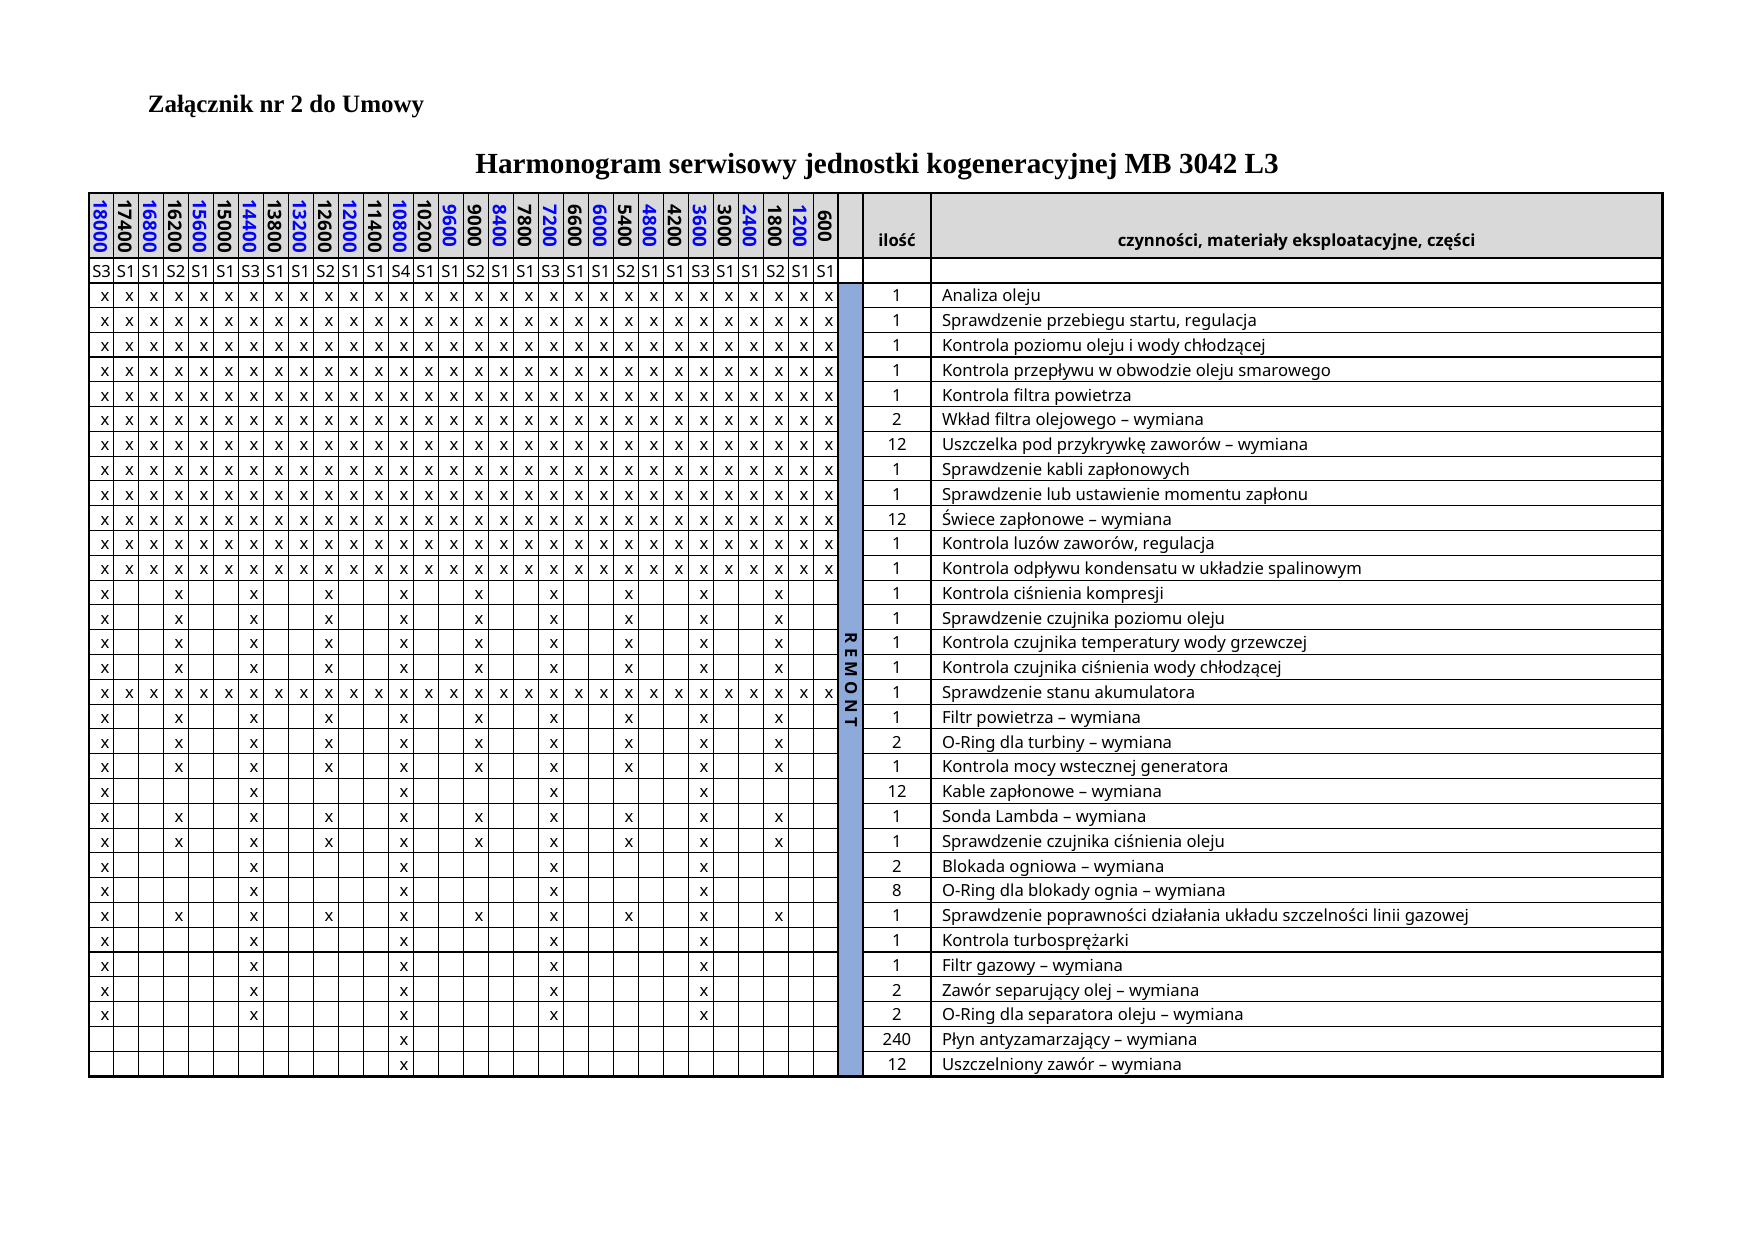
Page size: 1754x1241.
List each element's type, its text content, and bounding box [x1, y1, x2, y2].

table_cell [614, 928, 638, 951]
table_cell x [214, 531, 238, 555]
table_cell [189, 829, 213, 852]
table_cell [739, 1002, 763, 1026]
table_cell x [389, 382, 413, 406]
table_cell [764, 953, 788, 976]
table_cell x [189, 457, 213, 480]
table_cell [339, 1052, 363, 1075]
table_cell x [164, 605, 188, 629]
table_cell x [589, 358, 613, 381]
table_cell x [264, 556, 288, 579]
table_cell [189, 853, 213, 877]
table_cell x [714, 457, 738, 480]
table_cell [589, 977, 613, 1001]
table_cell x [314, 358, 338, 381]
table_cell x [389, 457, 413, 480]
table_cell [114, 853, 138, 877]
table_cell [739, 605, 763, 629]
table_cell [139, 878, 163, 902]
table_cell x [464, 680, 488, 703]
table_cell x [814, 432, 837, 456]
table_cell [289, 977, 313, 1001]
table_cell [264, 878, 288, 902]
table_cell x [614, 605, 638, 629]
table_cell [189, 1052, 213, 1075]
table_cell x [139, 333, 163, 356]
table_cell [414, 581, 438, 604]
table_header 17400 [114, 194, 138, 257]
table_cell O-Ring dla blokady ognia – wymiana [932, 878, 1661, 902]
table_cell [339, 1002, 363, 1026]
table_cell x [114, 506, 138, 530]
table_cell [414, 1052, 438, 1075]
table_cell x [389, 829, 413, 852]
table_cell [489, 705, 513, 728]
table_cell [264, 953, 288, 976]
table_cell x [389, 903, 413, 927]
table_cell x [90, 382, 113, 406]
table_cell [214, 878, 238, 902]
table_cell x [789, 680, 813, 703]
table_cell x [239, 630, 263, 654]
table_cell x [614, 481, 638, 505]
table_cell x [589, 556, 613, 579]
table_cell [439, 829, 463, 852]
table_cell [789, 878, 813, 902]
table_cell x [214, 382, 238, 406]
table_cell x [639, 407, 663, 431]
table_cell [664, 928, 688, 951]
table_cell x [564, 432, 588, 456]
table_cell x [239, 779, 263, 803]
table_cell x [339, 531, 363, 555]
table_cell [489, 605, 513, 629]
table_cell [489, 1027, 513, 1051]
table_cell x [389, 953, 413, 976]
table_cell x [689, 308, 713, 332]
table_cell [439, 804, 463, 827]
table_cell [714, 1027, 738, 1051]
table_cell x [689, 928, 713, 951]
table_cell [264, 779, 288, 803]
table_cell x [164, 754, 188, 778]
table_cell 1 [864, 630, 930, 654]
table_cell x [289, 284, 313, 307]
table_cell x [264, 432, 288, 456]
table_cell x [164, 457, 188, 480]
table_cell [114, 705, 138, 728]
table_cell x [90, 655, 113, 679]
table_cell S1 [664, 259, 688, 282]
table_cell [314, 878, 338, 902]
table_cell [264, 655, 288, 679]
table_cell S1 [514, 259, 538, 282]
table_cell x [139, 680, 163, 703]
table_cell [589, 878, 613, 902]
table_cell [364, 977, 388, 1001]
table_cell x [114, 407, 138, 431]
table_header 600 [814, 194, 837, 257]
table_cell x [464, 481, 488, 505]
table_cell x [139, 308, 163, 332]
table_cell [714, 878, 738, 902]
table_cell [714, 729, 738, 753]
table_cell x [90, 457, 113, 480]
table_cell [514, 829, 538, 852]
table_cell [814, 903, 837, 927]
table_cell x [189, 358, 213, 381]
table_cell 12 [864, 1052, 930, 1075]
table_cell x [564, 358, 588, 381]
table_cell x [689, 680, 713, 703]
table_cell x [289, 308, 313, 332]
table_cell [639, 977, 663, 1001]
table_cell [489, 903, 513, 927]
table_cell [364, 853, 388, 877]
table_cell x [589, 308, 613, 332]
table_cell x [689, 481, 713, 505]
table_cell x [789, 457, 813, 480]
table_cell [164, 953, 188, 976]
table_cell x [414, 432, 438, 456]
table_cell [639, 754, 663, 778]
table_cell 1 [864, 382, 930, 406]
table_cell x [464, 729, 488, 753]
table_cell x [314, 457, 338, 480]
table_cell [114, 1052, 138, 1075]
table_cell [114, 1002, 138, 1026]
table_cell Sprawdzenie lub ustawienie momentu zapłonu [932, 481, 1661, 505]
table_cell x [689, 754, 713, 778]
table_cell x [114, 481, 138, 505]
table_cell Kontrola czujnika temperatury wody grzewczej [932, 630, 1661, 654]
table_cell x [364, 457, 388, 480]
table_cell [664, 953, 688, 976]
table_cell [90, 1052, 113, 1075]
table_cell x [389, 605, 413, 629]
table_cell x [239, 705, 263, 728]
table_cell [814, 853, 837, 877]
table_cell [364, 705, 388, 728]
table_cell [714, 829, 738, 852]
table_cell x [289, 333, 313, 356]
table_cell [114, 878, 138, 902]
table_cell x [339, 308, 363, 332]
table_cell [589, 630, 613, 654]
table_cell x [489, 358, 513, 381]
table_cell x [364, 333, 388, 356]
table_cell [789, 705, 813, 728]
table_cell [264, 829, 288, 852]
table_cell [664, 853, 688, 877]
table_cell [739, 953, 763, 976]
table_cell x [564, 382, 588, 406]
table_cell Kontrola odpływu kondensatu w układzie spalinowym [932, 556, 1661, 579]
table_cell [414, 878, 438, 902]
table_cell x [189, 284, 213, 307]
table_cell [139, 1002, 163, 1026]
table_cell x [90, 705, 113, 728]
table_cell [189, 581, 213, 604]
table_cell x [764, 655, 788, 679]
table_cell x [164, 481, 188, 505]
table_cell x [564, 284, 588, 307]
table_cell x [714, 680, 738, 703]
table_cell x [114, 358, 138, 381]
table_cell [289, 804, 313, 827]
table_cell x [239, 556, 263, 579]
table_cell Płyn antyzamarzający – wymiana [932, 1027, 1661, 1051]
table_cell x [90, 804, 113, 827]
table_cell [739, 655, 763, 679]
table_cell x [90, 605, 113, 629]
table_cell [589, 953, 613, 976]
table_cell x [664, 506, 688, 530]
table_cell x [464, 358, 488, 381]
table_cell x [439, 481, 463, 505]
table_cell x [739, 680, 763, 703]
table_cell x [689, 407, 713, 431]
table_cell [739, 630, 763, 654]
table_cell x [814, 333, 837, 356]
table_cell [339, 779, 363, 803]
table_cell x [614, 284, 638, 307]
table_cell [814, 581, 837, 604]
table_cell x [514, 358, 538, 381]
table_cell [464, 878, 488, 902]
table_cell x [589, 457, 613, 480]
table_cell [764, 928, 788, 951]
table_cell [714, 779, 738, 803]
table_cell S1 [589, 259, 613, 282]
table_cell [639, 953, 663, 976]
table_cell [664, 754, 688, 778]
table_cell [214, 729, 238, 753]
table_cell x [764, 333, 788, 356]
table_cell x [264, 531, 288, 555]
table_cell x [664, 284, 688, 307]
table_cell x [489, 333, 513, 356]
table_cell [164, 878, 188, 902]
table_cell [714, 630, 738, 654]
table_cell [714, 903, 738, 927]
table_cell [414, 903, 438, 927]
table_cell Sprawdzenie czujnika poziomu oleju [932, 605, 1661, 629]
table_header 4800 [639, 194, 663, 257]
table_cell x [339, 284, 363, 307]
table_cell x [514, 407, 538, 431]
table_cell x [339, 358, 363, 381]
table_cell x [539, 333, 563, 356]
table_cell x [90, 630, 113, 654]
table_cell x [289, 556, 313, 579]
table_cell x [514, 556, 538, 579]
table_cell [464, 1052, 488, 1075]
table_cell [639, 903, 663, 927]
table_cell x [439, 358, 463, 381]
table_cell [339, 829, 363, 852]
table_cell [564, 655, 588, 679]
table_cell x [814, 531, 837, 555]
table_cell [139, 829, 163, 852]
table_cell x [614, 705, 638, 728]
table_cell [639, 655, 663, 679]
table_cell x [689, 333, 713, 356]
table_header 10800 [389, 194, 413, 257]
table_cell x [164, 804, 188, 827]
table_cell x [90, 754, 113, 778]
table_cell x [514, 457, 538, 480]
table_cell [214, 1027, 238, 1051]
table_cell x [289, 680, 313, 703]
table_cell [789, 928, 813, 951]
table_cell [739, 754, 763, 778]
table_cell x [689, 977, 713, 1001]
table_cell x [414, 308, 438, 332]
table_cell [664, 630, 688, 654]
table_cell [439, 853, 463, 877]
table_header ilość [864, 194, 930, 257]
table_cell [564, 1052, 588, 1075]
table_cell Kontrola przepływu w obwodzie oleju smarowego [932, 358, 1661, 381]
table_cell x [714, 556, 738, 579]
table_cell x [139, 457, 163, 480]
table_cell x [714, 284, 738, 307]
table_cell [114, 1027, 138, 1051]
table_cell x [639, 432, 663, 456]
table_cell [664, 779, 688, 803]
table_cell x [389, 432, 413, 456]
table_cell x [139, 506, 163, 530]
table_cell 12 [864, 779, 930, 803]
table_cell x [314, 605, 338, 629]
table_cell x [739, 531, 763, 555]
table_cell x [364, 382, 388, 406]
table_cell [814, 630, 837, 654]
table_cell [289, 754, 313, 778]
table_cell [114, 977, 138, 1001]
table_cell x [814, 407, 837, 431]
table_cell [464, 1002, 488, 1026]
table_cell x [114, 531, 138, 555]
table_cell [439, 581, 463, 604]
table_cell 1 [864, 308, 930, 332]
table_cell x [689, 457, 713, 480]
table_cell [339, 605, 363, 629]
table_header 8400 [489, 194, 513, 257]
table_cell x [714, 432, 738, 456]
table_cell x [739, 506, 763, 530]
table_cell x [139, 358, 163, 381]
table_cell x [664, 308, 688, 332]
table_cell x [464, 457, 488, 480]
table_cell [664, 705, 688, 728]
table_cell [489, 977, 513, 1001]
table_cell x [664, 333, 688, 356]
table_cell x [439, 333, 463, 356]
table_cell x [764, 705, 788, 728]
table_cell x [664, 556, 688, 579]
table_header 4200 [664, 194, 688, 257]
table_cell x [139, 531, 163, 555]
table_cell [339, 928, 363, 951]
table_cell x [464, 804, 488, 827]
table_cell [714, 1052, 738, 1075]
table_cell x [239, 903, 263, 927]
table_cell [214, 655, 238, 679]
table_cell [339, 754, 363, 778]
table_cell x [364, 308, 388, 332]
table_cell [589, 1052, 613, 1075]
table_cell [639, 605, 663, 629]
table_cell S1 [564, 259, 588, 282]
table_cell x [389, 779, 413, 803]
table_cell 2 [864, 407, 930, 431]
table_cell x [414, 407, 438, 431]
table_cell [90, 1027, 113, 1051]
table_header 9600 [439, 194, 463, 257]
table_cell x [90, 680, 113, 703]
table_cell x [564, 333, 588, 356]
table_cell x [164, 680, 188, 703]
table_cell [114, 581, 138, 604]
table_cell x [689, 804, 713, 827]
table_cell R E M O N T [839, 284, 862, 1075]
table_cell x [439, 432, 463, 456]
table_cell Filtr gazowy – wymiana [932, 953, 1661, 976]
table_cell [814, 953, 837, 976]
table_cell [489, 829, 513, 852]
table_cell x [689, 953, 713, 976]
table_cell [289, 953, 313, 976]
table_cell [564, 630, 588, 654]
table_cell x [614, 655, 638, 679]
table_cell [664, 829, 688, 852]
table_cell [589, 705, 613, 728]
table_cell x [689, 705, 713, 728]
table_cell [489, 878, 513, 902]
table_cell x [364, 432, 388, 456]
table_cell x [689, 506, 713, 530]
table_cell [739, 804, 763, 827]
table_cell x [439, 680, 463, 703]
table_cell S3 [689, 259, 713, 282]
table_cell x [614, 903, 638, 927]
table_cell x [514, 531, 538, 555]
table_cell [164, 977, 188, 1001]
table_cell x [414, 506, 438, 530]
table_cell [414, 804, 438, 827]
table_cell x [164, 829, 188, 852]
table_cell x [90, 878, 113, 902]
table_cell [464, 977, 488, 1001]
table_cell x [564, 457, 588, 480]
table_cell Kable zapłonowe – wymiana [932, 779, 1661, 803]
table_cell [289, 928, 313, 951]
table_cell x [164, 333, 188, 356]
table_cell x [764, 432, 788, 456]
table_cell x [489, 284, 513, 307]
table_cell x [214, 432, 238, 456]
table_cell [189, 630, 213, 654]
table_header 2400 [739, 194, 763, 257]
table_header 14400 [239, 194, 263, 257]
table_cell [639, 1027, 663, 1051]
table_cell x [90, 1002, 113, 1026]
table_cell S1 [789, 259, 813, 282]
table_cell x [289, 432, 313, 456]
table_cell [814, 1052, 837, 1075]
table_cell [589, 853, 613, 877]
table_cell [264, 729, 288, 753]
table_cell x [239, 284, 263, 307]
table_cell [239, 1052, 263, 1075]
table_cell x [514, 432, 538, 456]
table_cell [339, 1027, 363, 1051]
table_cell Kontrola luzów zaworów, regulacja [932, 531, 1661, 555]
table_cell [789, 977, 813, 1001]
table_cell [439, 705, 463, 728]
table_cell x [239, 1002, 263, 1026]
table_cell [739, 729, 763, 753]
table_cell [564, 1002, 588, 1026]
table_cell [139, 903, 163, 927]
table_cell x [639, 506, 663, 530]
table_cell x [164, 903, 188, 927]
table_cell x [689, 382, 713, 406]
table_cell x [214, 308, 238, 332]
table_cell [214, 754, 238, 778]
table_cell [564, 1027, 588, 1051]
table_cell x [90, 432, 113, 456]
table_cell [589, 754, 613, 778]
table_cell x [389, 333, 413, 356]
table_cell [339, 903, 363, 927]
table_cell x [739, 432, 763, 456]
table_cell [364, 953, 388, 976]
table_cell x [339, 382, 363, 406]
table_cell x [639, 284, 663, 307]
table_cell x [539, 804, 563, 827]
table_cell [489, 754, 513, 778]
table_cell [489, 804, 513, 827]
table_cell [139, 804, 163, 827]
table_cell [164, 853, 188, 877]
table_cell 1 [864, 457, 930, 480]
table_cell [514, 754, 538, 778]
table_cell [814, 1002, 837, 1026]
table_cell [189, 754, 213, 778]
table_cell x [464, 829, 488, 852]
table_cell [564, 903, 588, 927]
table_cell 1 [864, 705, 930, 728]
table_cell [764, 853, 788, 877]
table_cell [739, 779, 763, 803]
table_cell [414, 977, 438, 1001]
table_cell [439, 1002, 463, 1026]
table_cell x [539, 407, 563, 431]
table_cell x [664, 457, 688, 480]
table_cell [514, 655, 538, 679]
table_cell x [614, 531, 638, 555]
table_cell [364, 754, 388, 778]
table_cell S4 [389, 259, 413, 282]
table_cell [514, 953, 538, 976]
table_cell [289, 630, 313, 654]
table_header 13800 [264, 194, 288, 257]
table_cell x [239, 481, 263, 505]
table_cell S1 [189, 259, 213, 282]
table_cell x [189, 382, 213, 406]
table_cell x [464, 284, 488, 307]
table_cell [189, 928, 213, 951]
table_cell [439, 1027, 463, 1051]
table_cell x [389, 1052, 413, 1075]
table_cell [264, 581, 288, 604]
table_cell x [264, 382, 288, 406]
table_cell [364, 605, 388, 629]
table_cell [114, 729, 138, 753]
table_cell S2 [764, 259, 788, 282]
table_cell [139, 1052, 163, 1075]
table_cell x [339, 333, 363, 356]
table_cell [289, 829, 313, 852]
table_header 10200 [414, 194, 438, 257]
table_header 3600 [689, 194, 713, 257]
table_cell x [239, 829, 263, 852]
table_cell Zawór separujący olej – wymiana [932, 977, 1661, 1001]
table_cell [489, 953, 513, 976]
table_cell [364, 804, 388, 827]
table_cell 1 [864, 754, 930, 778]
table_cell x [489, 382, 513, 406]
table_cell [289, 729, 313, 753]
table_cell [289, 705, 313, 728]
table_cell [414, 779, 438, 803]
table_cell x [739, 358, 763, 381]
table_cell [289, 1052, 313, 1075]
table_header 15600 [189, 194, 213, 257]
table_cell [514, 1052, 538, 1075]
table_cell x [614, 407, 638, 431]
table_cell [339, 953, 363, 976]
table_cell [114, 754, 138, 778]
table_cell x [164, 432, 188, 456]
table_cell x [714, 358, 738, 381]
table_cell Sprawdzenie przebiegu startu, regulacja [932, 308, 1661, 332]
table_cell x [664, 531, 688, 555]
table_cell [489, 630, 513, 654]
table_cell x [289, 506, 313, 530]
table_cell [789, 729, 813, 753]
table_cell Sprawdzenie kabli zapłonowych [932, 457, 1661, 480]
table_cell [539, 1027, 563, 1051]
table_cell x [389, 407, 413, 431]
table_cell x [90, 556, 113, 579]
table_cell [139, 977, 163, 1001]
table_cell [139, 1027, 163, 1051]
table_header 1200 [789, 194, 813, 257]
table_cell [764, 1027, 788, 1051]
table_cell x [239, 878, 263, 902]
table_header 18000 [90, 194, 113, 257]
table_cell x [239, 928, 263, 951]
table_cell x [239, 457, 263, 480]
table_cell x [90, 284, 113, 307]
table_cell x [589, 531, 613, 555]
table_cell x [539, 481, 563, 505]
table_cell [814, 754, 837, 778]
table_cell [789, 953, 813, 976]
table_cell [589, 829, 613, 852]
table_cell x [789, 382, 813, 406]
table_cell [314, 953, 338, 976]
table_cell 8 [864, 878, 930, 902]
table_cell Analiza oleju [932, 284, 1661, 307]
table_cell x [739, 333, 763, 356]
table_cell x [239, 680, 263, 703]
table_cell x [389, 977, 413, 1001]
table_cell [339, 729, 363, 753]
table_cell x [714, 531, 738, 555]
table_cell x [90, 977, 113, 1001]
table_cell x [114, 556, 138, 579]
table_cell [664, 729, 688, 753]
table_cell x [264, 308, 288, 332]
table_cell x [739, 556, 763, 579]
table_cell [614, 1052, 638, 1075]
table_cell [614, 779, 638, 803]
table_cell x [114, 457, 138, 480]
table_cell [264, 977, 288, 1001]
table_cell [264, 605, 288, 629]
table_cell x [789, 432, 813, 456]
table_cell [814, 779, 837, 803]
table_cell [439, 878, 463, 902]
table_cell x [289, 481, 313, 505]
table_cell [714, 655, 738, 679]
table_cell x [539, 506, 563, 530]
table_cell [139, 754, 163, 778]
table_cell [139, 953, 163, 976]
table_cell x [164, 655, 188, 679]
table_header 6600 [564, 194, 588, 257]
table_cell [414, 729, 438, 753]
table_cell [714, 1002, 738, 1026]
table_cell x [764, 481, 788, 505]
table_cell [164, 1027, 188, 1051]
table_cell x [589, 481, 613, 505]
table_cell [139, 779, 163, 803]
table_cell x [489, 531, 513, 555]
table_cell [789, 605, 813, 629]
table_cell [664, 605, 688, 629]
table_cell x [439, 308, 463, 332]
table_cell x [314, 382, 338, 406]
table_cell x [564, 680, 588, 703]
table_cell x [239, 581, 263, 604]
table_cell [639, 630, 663, 654]
table_cell [489, 1002, 513, 1026]
table_cell x [414, 531, 438, 555]
table_cell x [164, 407, 188, 431]
table_cell x [764, 630, 788, 654]
table_cell [514, 705, 538, 728]
table_cell [514, 1027, 538, 1051]
table_cell [514, 729, 538, 753]
table_cell [564, 779, 588, 803]
table_cell [264, 1002, 288, 1026]
table_cell [439, 928, 463, 951]
table_cell [589, 804, 613, 827]
table_cell [339, 581, 363, 604]
table_cell x [739, 308, 763, 332]
table_cell 2 [864, 1002, 930, 1026]
table_cell [789, 1027, 813, 1051]
table_cell x [639, 308, 663, 332]
table_cell [739, 853, 763, 877]
table_header 11400 [364, 194, 388, 257]
table_cell [464, 853, 488, 877]
table_cell x [164, 630, 188, 654]
table_cell x [314, 556, 338, 579]
table_cell [589, 903, 613, 927]
table_cell S1 [439, 259, 463, 282]
table_cell [764, 977, 788, 1001]
table_cell [589, 1002, 613, 1026]
table_cell [314, 1027, 338, 1051]
table_cell x [239, 407, 263, 431]
table_cell [614, 1027, 638, 1051]
table_cell [364, 630, 388, 654]
table_cell x [764, 729, 788, 753]
table_cell x [264, 506, 288, 530]
table_cell x [90, 903, 113, 927]
table_cell Kontrola ciśnienia kompresji [932, 581, 1661, 604]
table_cell x [214, 333, 238, 356]
table_cell [364, 779, 388, 803]
table_cell x [789, 531, 813, 555]
table_cell x [339, 481, 363, 505]
table_cell x [589, 333, 613, 356]
table_cell x [489, 308, 513, 332]
table_cell 1 [864, 928, 930, 951]
table_cell [789, 829, 813, 852]
table_cell x [489, 457, 513, 480]
table_cell [814, 1027, 837, 1051]
table_cell x [539, 655, 563, 679]
table_cell x [164, 358, 188, 381]
table_cell x [264, 407, 288, 431]
table_cell x [639, 333, 663, 356]
table_cell x [514, 333, 538, 356]
table_cell x [90, 506, 113, 530]
table_cell x [689, 605, 713, 629]
table_cell [314, 853, 338, 877]
table_cell [139, 705, 163, 728]
table_cell x [764, 358, 788, 381]
table_cell x [539, 829, 563, 852]
table_cell [814, 829, 837, 852]
table_cell [614, 977, 638, 1001]
table_cell x [539, 853, 563, 877]
table_cell [414, 754, 438, 778]
table_cell x [614, 432, 638, 456]
table_cell [714, 581, 738, 604]
table_cell [614, 1002, 638, 1026]
table_cell x [214, 407, 238, 431]
table_cell x [314, 903, 338, 927]
table_cell x [689, 729, 713, 753]
table_cell [614, 953, 638, 976]
table_cell [439, 605, 463, 629]
table_cell S1 [639, 259, 663, 282]
table_cell [789, 804, 813, 827]
table_cell [289, 853, 313, 877]
table_cell x [114, 284, 138, 307]
table_cell [689, 1052, 713, 1075]
table_cell 1 [864, 284, 930, 307]
table_cell x [439, 556, 463, 579]
table_cell x [189, 432, 213, 456]
table_cell O-Ring dla turbiny – wymiana [932, 729, 1661, 753]
table_cell [564, 829, 588, 852]
table_cell [514, 630, 538, 654]
table_cell x [464, 581, 488, 604]
table_cell [514, 977, 538, 1001]
table_cell x [689, 878, 713, 902]
table_cell [189, 655, 213, 679]
table_cell S1 [114, 259, 138, 282]
table_cell x [764, 382, 788, 406]
table_cell [714, 977, 738, 1001]
table_cell x [639, 481, 663, 505]
table_cell [714, 928, 738, 951]
table_cell x [539, 358, 563, 381]
table_cell x [814, 556, 837, 579]
table_cell x [764, 308, 788, 332]
table_cell [214, 829, 238, 852]
table_cell x [464, 630, 488, 654]
table_cell [339, 705, 363, 728]
table_cell x [539, 457, 563, 480]
table_cell S3 [239, 259, 263, 282]
table_cell x [164, 556, 188, 579]
table_cell x [439, 457, 463, 480]
table_cell x [90, 853, 113, 877]
table_cell x [239, 853, 263, 877]
table_cell [739, 829, 763, 852]
table_cell x [764, 754, 788, 778]
table_cell S1 [339, 259, 363, 282]
table_cell [364, 1027, 388, 1051]
table_cell [714, 853, 738, 877]
table_cell x [589, 382, 613, 406]
table_cell [464, 928, 488, 951]
text Harmonogram serwisowy jednostki kogeneracyjnej MB 3042 L3 [148, 146, 1606, 180]
table_header 12600 [314, 194, 338, 257]
table_cell x [139, 382, 163, 406]
table_cell [264, 754, 288, 778]
table_cell 1 [864, 358, 930, 381]
table_cell [739, 705, 763, 728]
table_cell [214, 605, 238, 629]
table_cell Filtr powietrza – wymiana [932, 705, 1661, 728]
table_cell x [714, 481, 738, 505]
table_cell x [739, 407, 763, 431]
table_cell [639, 804, 663, 827]
table_cell x [414, 680, 438, 703]
table_cell [639, 1002, 663, 1026]
table_cell [789, 630, 813, 654]
table_cell [364, 1002, 388, 1026]
table_cell [789, 1002, 813, 1026]
table_cell x [264, 284, 288, 307]
table_cell x [539, 705, 563, 728]
table_cell x [139, 481, 163, 505]
table_cell S1 [214, 259, 238, 282]
table_cell [589, 729, 613, 753]
table_cell 1 [864, 953, 930, 976]
table_cell Uszczelniony zawór – wymiana [932, 1052, 1661, 1075]
table_cell x [314, 655, 338, 679]
table_cell x [664, 382, 688, 406]
table_header 3000 [714, 194, 738, 257]
table_cell [139, 581, 163, 604]
table_cell x [589, 680, 613, 703]
table_cell x [314, 481, 338, 505]
table_cell x [414, 457, 438, 480]
table_cell [364, 655, 388, 679]
table_header 5400 [614, 194, 638, 257]
table_cell x [714, 506, 738, 530]
table_cell [514, 928, 538, 951]
table_cell [514, 581, 538, 604]
table_cell [932, 259, 1661, 282]
table_cell [789, 853, 813, 877]
table_cell x [489, 556, 513, 579]
table_cell x [589, 432, 613, 456]
table_cell x [539, 680, 563, 703]
table_cell [114, 779, 138, 803]
table_cell x [764, 605, 788, 629]
table_cell [514, 779, 538, 803]
table_cell [214, 581, 238, 604]
table_cell [664, 977, 688, 1001]
table_cell x [214, 358, 238, 381]
table_cell x [389, 506, 413, 530]
table_cell x [764, 284, 788, 307]
table_cell x [514, 481, 538, 505]
table_cell [264, 804, 288, 827]
table_cell [664, 1052, 688, 1075]
table_cell x [314, 754, 338, 778]
table_cell x [314, 680, 338, 703]
table_cell S1 [139, 259, 163, 282]
table_cell Kontrola czujnika ciśnienia wody chłodzącej [932, 655, 1661, 679]
table_cell x [814, 308, 837, 332]
table_cell x [714, 308, 738, 332]
table_cell [214, 705, 238, 728]
table_cell S3 [539, 259, 563, 282]
table_cell [564, 928, 588, 951]
table_cell x [239, 729, 263, 753]
table_cell x [539, 953, 563, 976]
table_cell [564, 729, 588, 753]
table_cell Kontrola turbosprężarki [932, 928, 1661, 951]
table_cell x [739, 457, 763, 480]
table_cell x [164, 382, 188, 406]
table_cell [164, 779, 188, 803]
table_cell x [239, 432, 263, 456]
table_cell [114, 804, 138, 827]
table_cell x [189, 407, 213, 431]
table_cell x [514, 382, 538, 406]
table_cell [739, 928, 763, 951]
table_cell [764, 878, 788, 902]
table_header 16200 [164, 194, 188, 257]
table_cell x [189, 333, 213, 356]
table_cell x [214, 481, 238, 505]
table_cell [489, 853, 513, 877]
table_cell x [614, 754, 638, 778]
table_cell x [289, 358, 313, 381]
table_cell [664, 804, 688, 827]
table_cell Uszczelka pod przykrywkę zaworów – wymiana [932, 432, 1661, 456]
table_cell S1 [264, 259, 288, 282]
table_cell x [339, 407, 363, 431]
table_cell x [314, 333, 338, 356]
table_cell x [789, 407, 813, 431]
table_cell [214, 804, 238, 827]
table_cell [214, 1052, 238, 1075]
table_cell 1 [864, 333, 930, 356]
table_cell x [239, 754, 263, 778]
table_cell x [489, 407, 513, 431]
table_cell x [114, 680, 138, 703]
table_cell [714, 754, 738, 778]
table_cell 1 [864, 829, 930, 852]
table_cell [514, 878, 538, 902]
table_cell [564, 605, 588, 629]
table_cell x [164, 531, 188, 555]
table_cell [314, 1052, 338, 1075]
table_cell x [489, 506, 513, 530]
table_cell [314, 779, 338, 803]
table_cell x [90, 407, 113, 431]
table_cell x [90, 829, 113, 852]
table_cell [514, 804, 538, 827]
table_cell x [264, 358, 288, 381]
table_cell 1 [864, 903, 930, 927]
table_cell x [664, 407, 688, 431]
table_cell [439, 977, 463, 1001]
table_cell [139, 853, 163, 877]
table_cell x [639, 680, 663, 703]
table_cell x [90, 333, 113, 356]
table_cell x [90, 581, 113, 604]
table_cell [289, 878, 313, 902]
table_cell x [90, 531, 113, 555]
table_cell x [814, 382, 837, 406]
table_cell x [239, 655, 263, 679]
table_cell x [764, 903, 788, 927]
table_cell [214, 977, 238, 1001]
table_cell [639, 928, 663, 951]
table_cell x [514, 308, 538, 332]
table_cell [339, 977, 363, 1001]
table_cell x [164, 506, 188, 530]
table_cell x [90, 729, 113, 753]
table_cell [639, 705, 663, 728]
table_cell x [389, 853, 413, 877]
table_cell [289, 779, 313, 803]
table_cell 1 [864, 531, 930, 555]
table_cell x [214, 506, 238, 530]
table_cell [439, 779, 463, 803]
table_cell [564, 705, 588, 728]
table_cell [514, 1002, 538, 1026]
table_cell [664, 1027, 688, 1051]
table_cell x [764, 829, 788, 852]
table_cell x [314, 432, 338, 456]
table_cell [514, 605, 538, 629]
table_cell [314, 1002, 338, 1026]
table_cell x [189, 506, 213, 530]
table_cell x [414, 556, 438, 579]
table_cell x [239, 977, 263, 1001]
table_cell [539, 1052, 563, 1075]
table_cell [464, 953, 488, 976]
table_cell x [689, 531, 713, 555]
table_cell [189, 953, 213, 976]
table_cell x [564, 481, 588, 505]
table_cell x [439, 407, 463, 431]
table_cell x [389, 754, 413, 778]
table_cell x [539, 878, 563, 902]
table_cell x [689, 556, 713, 579]
table_cell x [389, 358, 413, 381]
table_cell x [389, 1002, 413, 1026]
table_cell x [214, 284, 238, 307]
table_cell x [139, 432, 163, 456]
table_cell x [164, 705, 188, 728]
table_cell x [289, 407, 313, 431]
table_cell [614, 853, 638, 877]
table_cell [814, 729, 837, 753]
table_cell [114, 829, 138, 852]
table_cell x [90, 308, 113, 332]
table_cell x [689, 1002, 713, 1026]
table_cell x [439, 531, 463, 555]
table_cell [589, 1027, 613, 1051]
table_cell 12 [864, 506, 930, 530]
table_cell Sprawdzenie czujnika ciśnienia oleju [932, 829, 1661, 852]
table_cell [789, 754, 813, 778]
table_cell x [264, 457, 288, 480]
table_cell S3 [90, 259, 113, 282]
table_cell x [414, 382, 438, 406]
table_header 7200 [539, 194, 563, 257]
table_cell [639, 853, 663, 877]
table_cell [364, 928, 388, 951]
table_cell x [539, 605, 563, 629]
table_cell x [264, 481, 288, 505]
table_cell x [814, 481, 837, 505]
table_cell x [314, 705, 338, 728]
table_cell x [814, 358, 837, 381]
table_cell [189, 1002, 213, 1026]
table_cell x [364, 407, 388, 431]
table_cell [689, 1027, 713, 1051]
table_cell [639, 878, 663, 902]
table_cell [439, 655, 463, 679]
table_cell [314, 928, 338, 951]
table_cell x [539, 308, 563, 332]
table_cell [189, 705, 213, 728]
table_cell x [314, 407, 338, 431]
table_cell [214, 1002, 238, 1026]
table_cell x [339, 680, 363, 703]
table_cell x [389, 804, 413, 827]
table_cell [439, 903, 463, 927]
table_cell [564, 953, 588, 976]
table_cell Blokada ogniowa – wymiana [932, 853, 1661, 877]
table_cell x [239, 804, 263, 827]
table_cell [264, 1052, 288, 1075]
table_cell x [464, 432, 488, 456]
table_cell x [364, 481, 388, 505]
table_cell x [364, 680, 388, 703]
table_cell S1 [414, 259, 438, 282]
table_cell [164, 1052, 188, 1075]
table_cell x [664, 680, 688, 703]
table_cell x [614, 457, 638, 480]
table_cell [139, 605, 163, 629]
table_cell Kontrola filtra powietrza [932, 382, 1661, 406]
table_cell x [189, 556, 213, 579]
table_cell x [564, 506, 588, 530]
table_cell x [589, 284, 613, 307]
table_cell x [764, 506, 788, 530]
table_cell x [539, 432, 563, 456]
table_cell [764, 1002, 788, 1026]
table_cell [564, 754, 588, 778]
table_cell [289, 903, 313, 927]
table_cell Kontrola poziomu oleju i wody chłodzącej [932, 333, 1661, 356]
table_header 7800 [514, 194, 538, 257]
table_cell [164, 928, 188, 951]
table_cell S1 [489, 259, 513, 282]
table_cell x [389, 556, 413, 579]
table_cell S1 [289, 259, 313, 282]
table_cell 1 [864, 680, 930, 703]
table_cell [664, 1002, 688, 1026]
table_cell x [739, 382, 763, 406]
table_cell x [239, 531, 263, 555]
table_cell x [264, 333, 288, 356]
table_cell x [164, 308, 188, 332]
table_cell [714, 953, 738, 976]
table_cell x [764, 556, 788, 579]
table_cell [739, 1052, 763, 1075]
table_cell [364, 581, 388, 604]
table_cell [414, 829, 438, 852]
table_cell x [439, 284, 463, 307]
table_cell x [289, 457, 313, 480]
table_cell [639, 729, 663, 753]
table_cell [214, 630, 238, 654]
table_cell x [314, 284, 338, 307]
table_cell [564, 878, 588, 902]
table_cell x [239, 333, 263, 356]
table_cell x [214, 457, 238, 480]
table_cell x [114, 382, 138, 406]
table_cell [564, 977, 588, 1001]
table_cell x [464, 531, 488, 555]
table_cell [589, 655, 613, 679]
table_cell [814, 878, 837, 902]
table_cell x [339, 457, 363, 480]
table_cell [714, 605, 738, 629]
table_cell [489, 779, 513, 803]
table_cell x [714, 333, 738, 356]
table_cell x [614, 382, 638, 406]
table_cell x [689, 284, 713, 307]
table_cell [664, 581, 688, 604]
table_cell x [364, 531, 388, 555]
table_cell [464, 779, 488, 803]
table_cell x [789, 506, 813, 530]
table_cell [464, 1027, 488, 1051]
table_cell x [764, 804, 788, 827]
table_cell [164, 1002, 188, 1026]
table_cell [789, 581, 813, 604]
table_cell x [489, 680, 513, 703]
table_cell x [314, 581, 338, 604]
table_cell [289, 605, 313, 629]
table_cell x [389, 1027, 413, 1051]
table_cell [714, 705, 738, 728]
table_cell [339, 630, 363, 654]
table_cell S1 [739, 259, 763, 282]
table_cell x [689, 358, 713, 381]
table_cell x [389, 680, 413, 703]
table_cell x [364, 556, 388, 579]
table_cell [414, 928, 438, 951]
table_cell x [689, 903, 713, 927]
table_cell x [90, 928, 113, 951]
table_cell x [614, 308, 638, 332]
table_cell x [464, 556, 488, 579]
table_cell [589, 928, 613, 951]
table_cell x [139, 284, 163, 307]
table_cell [364, 903, 388, 927]
table_cell x [689, 779, 713, 803]
table_cell [739, 581, 763, 604]
table_cell [214, 779, 238, 803]
table_cell x [639, 556, 663, 579]
table_cell x [514, 284, 538, 307]
table_cell x [464, 605, 488, 629]
table_cell [189, 779, 213, 803]
table_cell x [539, 1002, 563, 1026]
table_cell [364, 878, 388, 902]
table_cell [139, 630, 163, 654]
table_cell x [639, 382, 663, 406]
table_cell [189, 903, 213, 927]
table_cell [364, 829, 388, 852]
table_header czynności, materiały eksploatacyjne, części [932, 194, 1661, 257]
table_cell 1 [864, 804, 930, 827]
text Załącznik nr 2 do Umowy [148, 89, 1606, 117]
table_cell [789, 1052, 813, 1075]
table_cell [564, 853, 588, 877]
table_cell 1 [864, 481, 930, 505]
table_cell [264, 705, 288, 728]
table_cell x [464, 903, 488, 927]
table_cell x [689, 581, 713, 604]
table_cell x [314, 308, 338, 332]
table_cell [589, 779, 613, 803]
table_cell x [764, 680, 788, 703]
table_cell [789, 903, 813, 927]
table_cell x [464, 333, 488, 356]
table_cell 1 [864, 556, 930, 579]
table_cell [189, 729, 213, 753]
table_cell [789, 655, 813, 679]
table_cell [139, 729, 163, 753]
table_cell x [90, 779, 113, 803]
table_cell [514, 853, 538, 877]
table_cell [364, 729, 388, 753]
table_cell [564, 581, 588, 604]
table_cell S2 [464, 259, 488, 282]
table_cell [439, 1052, 463, 1075]
table_cell [214, 953, 238, 976]
table_cell x [814, 680, 837, 703]
table_cell x [689, 432, 713, 456]
table_header 6000 [589, 194, 613, 257]
table_cell x [814, 457, 837, 480]
table_cell [364, 1052, 388, 1075]
table_cell [564, 804, 588, 827]
table_cell x [539, 729, 563, 753]
table_cell x [789, 284, 813, 307]
table_cell x [239, 358, 263, 381]
table_cell 2 [864, 853, 930, 877]
table_cell 1 [864, 655, 930, 679]
table_cell x [614, 358, 638, 381]
table_cell x [789, 308, 813, 332]
table_cell [589, 605, 613, 629]
table_cell Sonda Lambda – wymiana [932, 804, 1661, 827]
table_cell x [389, 630, 413, 654]
table_cell x [539, 630, 563, 654]
table_cell x [289, 531, 313, 555]
table_cell x [539, 382, 563, 406]
table_cell [289, 1027, 313, 1051]
table_cell [189, 804, 213, 827]
table_cell x [464, 382, 488, 406]
table_cell x [389, 928, 413, 951]
table_cell x [639, 358, 663, 381]
table_cell [789, 779, 813, 803]
table_cell x [614, 680, 638, 703]
table_cell Wkład filtra olejowego – wymiana [932, 407, 1661, 431]
table_cell [664, 878, 688, 902]
table_cell [664, 655, 688, 679]
table_cell x [539, 928, 563, 951]
table_cell [414, 655, 438, 679]
table_cell x [389, 581, 413, 604]
table_cell x [689, 853, 713, 877]
table_cell [764, 1052, 788, 1075]
table_cell [214, 903, 238, 927]
table_cell x [739, 481, 763, 505]
table_cell x [239, 953, 263, 976]
table_cell x [389, 878, 413, 902]
table_cell x [389, 308, 413, 332]
table_cell [114, 928, 138, 951]
table_cell x [514, 680, 538, 703]
table_cell x [714, 407, 738, 431]
table_cell x [564, 556, 588, 579]
table_cell x [239, 605, 263, 629]
table_cell x [539, 903, 563, 927]
table_cell [739, 1027, 763, 1051]
table_cell x [314, 531, 338, 555]
table_cell x [764, 407, 788, 431]
table_cell x [689, 829, 713, 852]
table_cell [189, 878, 213, 902]
table_cell O-Ring dla separatora oleju – wymiana [932, 1002, 1661, 1026]
table_cell Świece zapłonowe – wymiana [932, 506, 1661, 530]
table_cell [114, 605, 138, 629]
table_cell x [339, 432, 363, 456]
table_cell x [564, 407, 588, 431]
table_cell x [589, 506, 613, 530]
table_cell x [614, 829, 638, 852]
table_cell x [414, 358, 438, 381]
table_header [839, 194, 862, 257]
table_cell [339, 655, 363, 679]
table_cell [814, 804, 837, 827]
table_cell [489, 1052, 513, 1075]
table_cell x [114, 432, 138, 456]
table_cell x [90, 481, 113, 505]
table_cell [514, 903, 538, 927]
table_cell [139, 655, 163, 679]
table_cell 1 [864, 581, 930, 604]
table_header 9000 [464, 194, 488, 257]
table_cell x [539, 754, 563, 778]
table_cell x [464, 705, 488, 728]
table_cell [714, 804, 738, 827]
table_cell [814, 655, 837, 679]
table_cell [814, 605, 837, 629]
table_cell [114, 953, 138, 976]
table_cell x [664, 481, 688, 505]
table_cell [289, 581, 313, 604]
table_cell S2 [164, 259, 188, 282]
table_cell [339, 853, 363, 877]
table_cell [489, 928, 513, 951]
table_cell [814, 705, 837, 728]
table_cell [739, 903, 763, 927]
table_cell 240 [864, 1027, 930, 1051]
table_cell x [564, 308, 588, 332]
table_cell [264, 903, 288, 927]
table_cell [414, 953, 438, 976]
table_cell [414, 705, 438, 728]
table_cell x [389, 655, 413, 679]
table_cell [639, 581, 663, 604]
table_cell x [364, 284, 388, 307]
table_cell x [264, 680, 288, 703]
table_cell [214, 853, 238, 877]
table_cell x [614, 581, 638, 604]
table_cell x [314, 630, 338, 654]
table_cell x [764, 581, 788, 604]
table_cell [639, 779, 663, 803]
table_cell [314, 977, 338, 1001]
table_cell x [614, 333, 638, 356]
table_cell x [614, 630, 638, 654]
table_cell [114, 903, 138, 927]
table_cell [814, 977, 837, 1001]
table_cell S1 [714, 259, 738, 282]
table_cell x [489, 432, 513, 456]
table_cell [439, 953, 463, 976]
table_cell x [239, 382, 263, 406]
table_cell x [189, 531, 213, 555]
table_cell [114, 630, 138, 654]
table_cell [489, 581, 513, 604]
table_cell x [414, 481, 438, 505]
table_cell [739, 977, 763, 1001]
table_header 12000 [339, 194, 363, 257]
table_header 1800 [764, 194, 788, 257]
table_cell [239, 1027, 263, 1051]
table_cell x [314, 506, 338, 530]
table_cell x [789, 358, 813, 381]
table_cell [214, 928, 238, 951]
table_cell x [189, 308, 213, 332]
table_cell [339, 878, 363, 902]
table_cell x [464, 506, 488, 530]
table_cell x [464, 655, 488, 679]
table_cell x [439, 382, 463, 406]
table_cell x [789, 556, 813, 579]
table_cell 1 [864, 605, 930, 629]
table_cell x [389, 705, 413, 728]
table_cell x [139, 556, 163, 579]
table_cell [439, 630, 463, 654]
table_cell [414, 605, 438, 629]
table_cell x [514, 506, 538, 530]
table_cell [414, 630, 438, 654]
table_cell S1 [814, 259, 837, 282]
table_cell x [789, 481, 813, 505]
table_cell [814, 928, 837, 951]
table_cell x [364, 506, 388, 530]
table_cell x [464, 308, 488, 332]
table_cell [339, 804, 363, 827]
table_cell x [714, 382, 738, 406]
table_cell x [214, 556, 238, 579]
table_cell [439, 754, 463, 778]
table_cell x [314, 729, 338, 753]
table_cell [739, 878, 763, 902]
table_cell [439, 729, 463, 753]
table_cell x [164, 581, 188, 604]
table_cell x [689, 630, 713, 654]
table_cell x [589, 407, 613, 431]
table_cell x [414, 333, 438, 356]
table_cell x [139, 407, 163, 431]
table_cell Sprawdzenie poprawności działania układu szczelności linii gazowej [932, 903, 1661, 927]
table_cell x [539, 779, 563, 803]
table_cell Sprawdzenie stanu akumulatora [932, 680, 1661, 703]
table_cell x [739, 284, 763, 307]
table_cell S2 [314, 259, 338, 282]
table_cell [864, 259, 930, 282]
table_cell [639, 829, 663, 852]
table_cell x [414, 284, 438, 307]
table_cell x [114, 308, 138, 332]
table_cell [614, 878, 638, 902]
table_cell x [614, 729, 638, 753]
table_cell x [164, 284, 188, 307]
table_cell S1 [364, 259, 388, 282]
table_cell x [239, 506, 263, 530]
table_cell x [664, 432, 688, 456]
table_cell [264, 853, 288, 877]
table_cell x [614, 506, 638, 530]
table_cell x [664, 358, 688, 381]
table_header 13200 [289, 194, 313, 257]
table_cell x [90, 953, 113, 976]
table_cell [139, 928, 163, 951]
table_cell x [814, 284, 837, 307]
table_cell x [239, 308, 263, 332]
table_cell S2 [614, 259, 638, 282]
table_cell x [364, 358, 388, 381]
table_cell x [389, 284, 413, 307]
table_cell [189, 1027, 213, 1051]
table_cell x [189, 680, 213, 703]
table_header 15000 [214, 194, 238, 257]
table_cell [114, 655, 138, 679]
table_cell [489, 729, 513, 753]
table_cell 2 [864, 977, 930, 1001]
table_cell x [539, 581, 563, 604]
table_cell x [464, 407, 488, 431]
table_cell x [639, 457, 663, 480]
table_cell x [539, 284, 563, 307]
table_cell [589, 581, 613, 604]
table_cell x [539, 977, 563, 1001]
table_cell x [289, 382, 313, 406]
table_cell x [389, 729, 413, 753]
table_cell x [614, 804, 638, 827]
table_cell x [489, 481, 513, 505]
table_cell x [114, 333, 138, 356]
table_cell [414, 853, 438, 877]
table_cell [264, 630, 288, 654]
table_cell [764, 779, 788, 803]
table_cell [414, 1027, 438, 1051]
table_cell [189, 977, 213, 1001]
table_cell x [214, 680, 238, 703]
table_cell 2 [864, 729, 930, 753]
table_cell [839, 259, 862, 282]
table_cell x [814, 506, 837, 530]
table_cell [664, 903, 688, 927]
table_cell x [639, 531, 663, 555]
table_cell x [439, 506, 463, 530]
table_cell x [689, 655, 713, 679]
table_cell x [339, 506, 363, 530]
table_cell [489, 655, 513, 679]
table_cell x [314, 829, 338, 852]
table_cell [289, 655, 313, 679]
table_cell [189, 605, 213, 629]
table_cell [289, 1002, 313, 1026]
table_cell x [789, 333, 813, 356]
table_header 16800 [139, 194, 163, 257]
table_cell x [314, 804, 338, 827]
table_cell x [764, 457, 788, 480]
table_cell [264, 928, 288, 951]
table_cell x [389, 481, 413, 505]
table_cell x [539, 531, 563, 555]
table_cell x [90, 358, 113, 381]
table_cell x [389, 531, 413, 555]
table_cell x [189, 481, 213, 505]
table_cell x [614, 556, 638, 579]
table_cell x [464, 754, 488, 778]
table_cell [639, 1052, 663, 1075]
table_cell [264, 1027, 288, 1051]
table_cell x [339, 556, 363, 579]
table_cell x [164, 729, 188, 753]
table_cell 12 [864, 432, 930, 456]
table_cell [414, 1002, 438, 1026]
table_cell x [764, 531, 788, 555]
table_cell x [539, 556, 563, 579]
table_cell Kontrola mocy wstecznej generatora [932, 754, 1661, 778]
table_cell x [564, 531, 588, 555]
